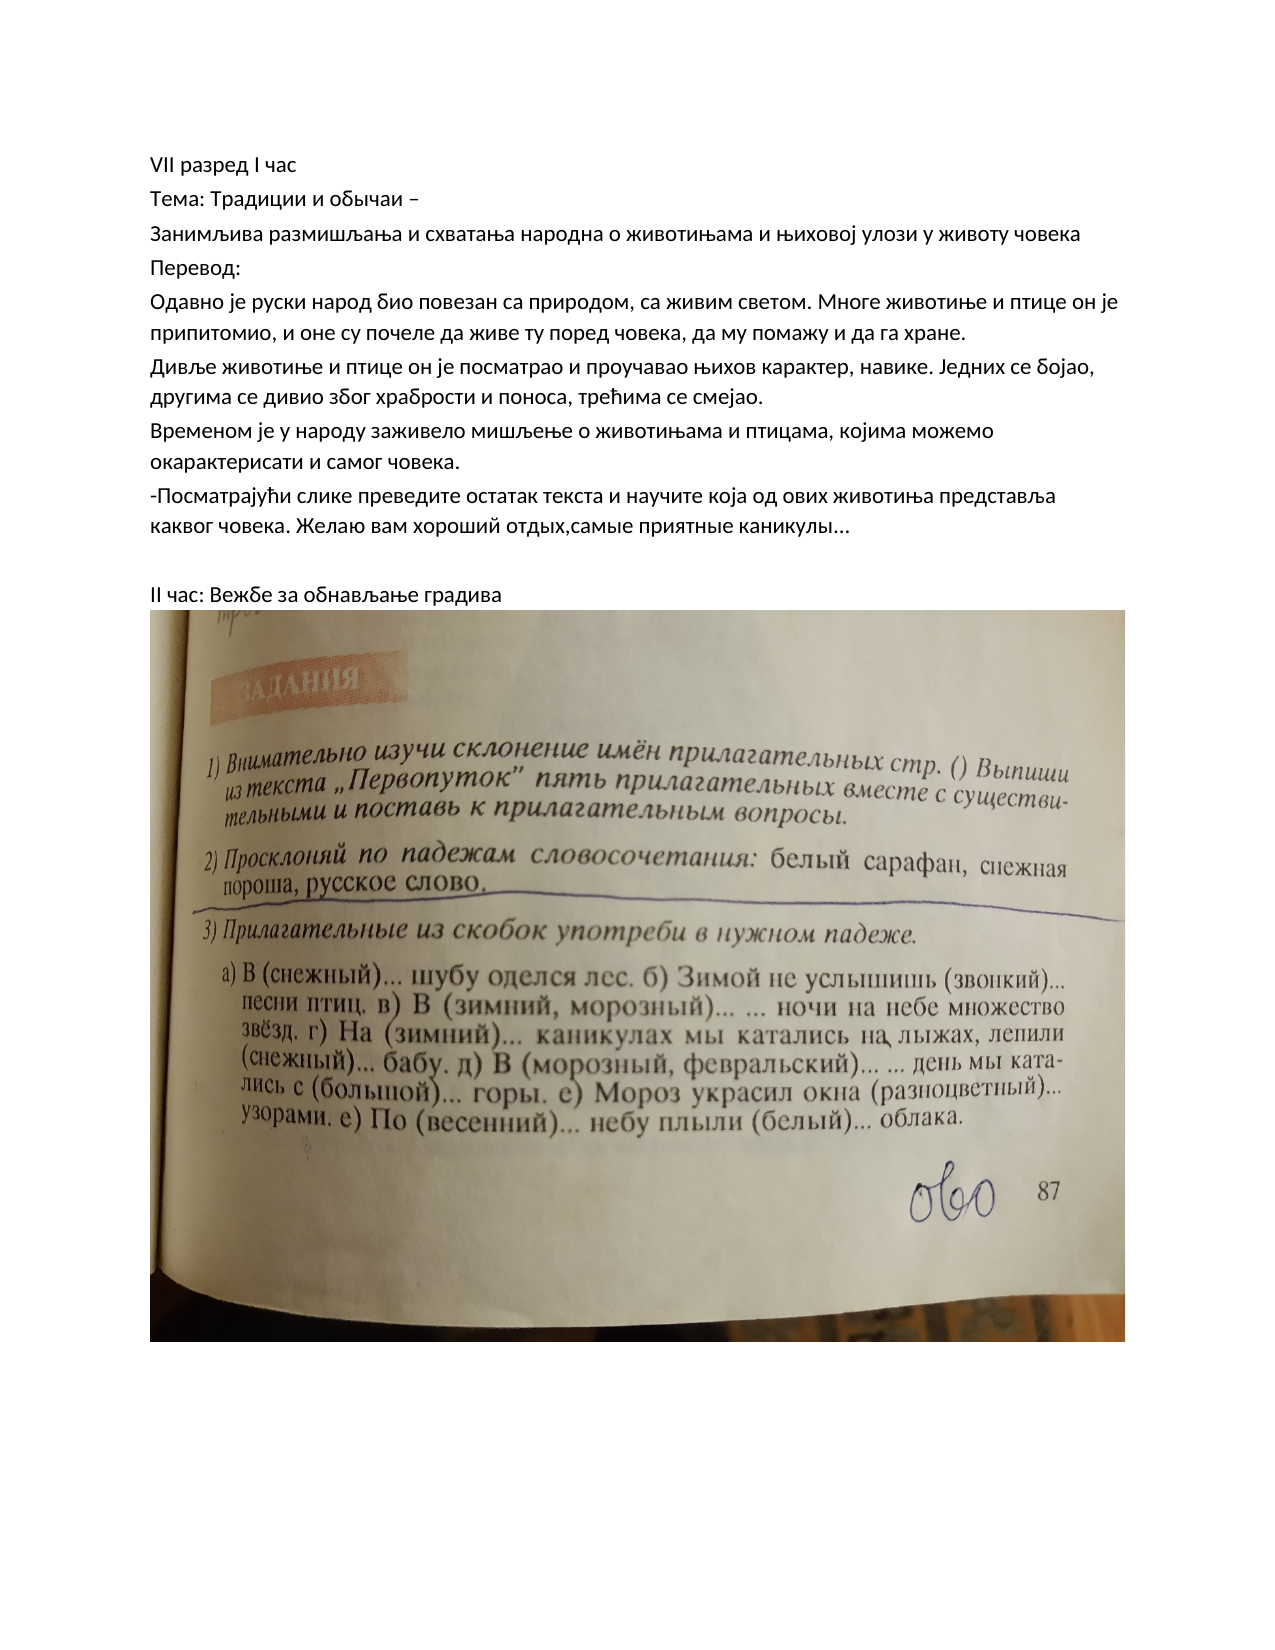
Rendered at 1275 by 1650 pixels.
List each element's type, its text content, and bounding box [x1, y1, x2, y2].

picture [150, 610, 1125, 1342]
text Одавно је руски народ био повезан са природом, са живим светом. Многе животиње и птице он је припитомио, и оне су почеле да живе ту поред човека, да му помажу и да га хране. [150, 287, 1125, 346]
text Тема: Традиции и обычаи – [150, 184, 1125, 212]
text -Посматрајући слике преведите остатак текста и научите која од ових животиња представља каквог човека. Желаю вам хороший отдых,самые приятные каникулы... [150, 481, 1125, 539]
text Занимљива размишљања и схватања народна о животињама и њиховој улози у животу човека [150, 219, 1125, 247]
text VII разред I час [150, 150, 1125, 178]
text Дивље животиње и птице он је посматрао и проучавао њихов карактер, навике. Једних се бојао, другима се дивио због храбрости и поноса, трећима се смејао. [150, 352, 1125, 410]
text II час: Вежбе за обнављање градива [150, 580, 1125, 610]
text Перевод: [150, 253, 1125, 281]
text Временом је у народу заживело мишљење о животињама и птицама, којима можемо окарактерисати и самог човека. [150, 417, 1125, 475]
